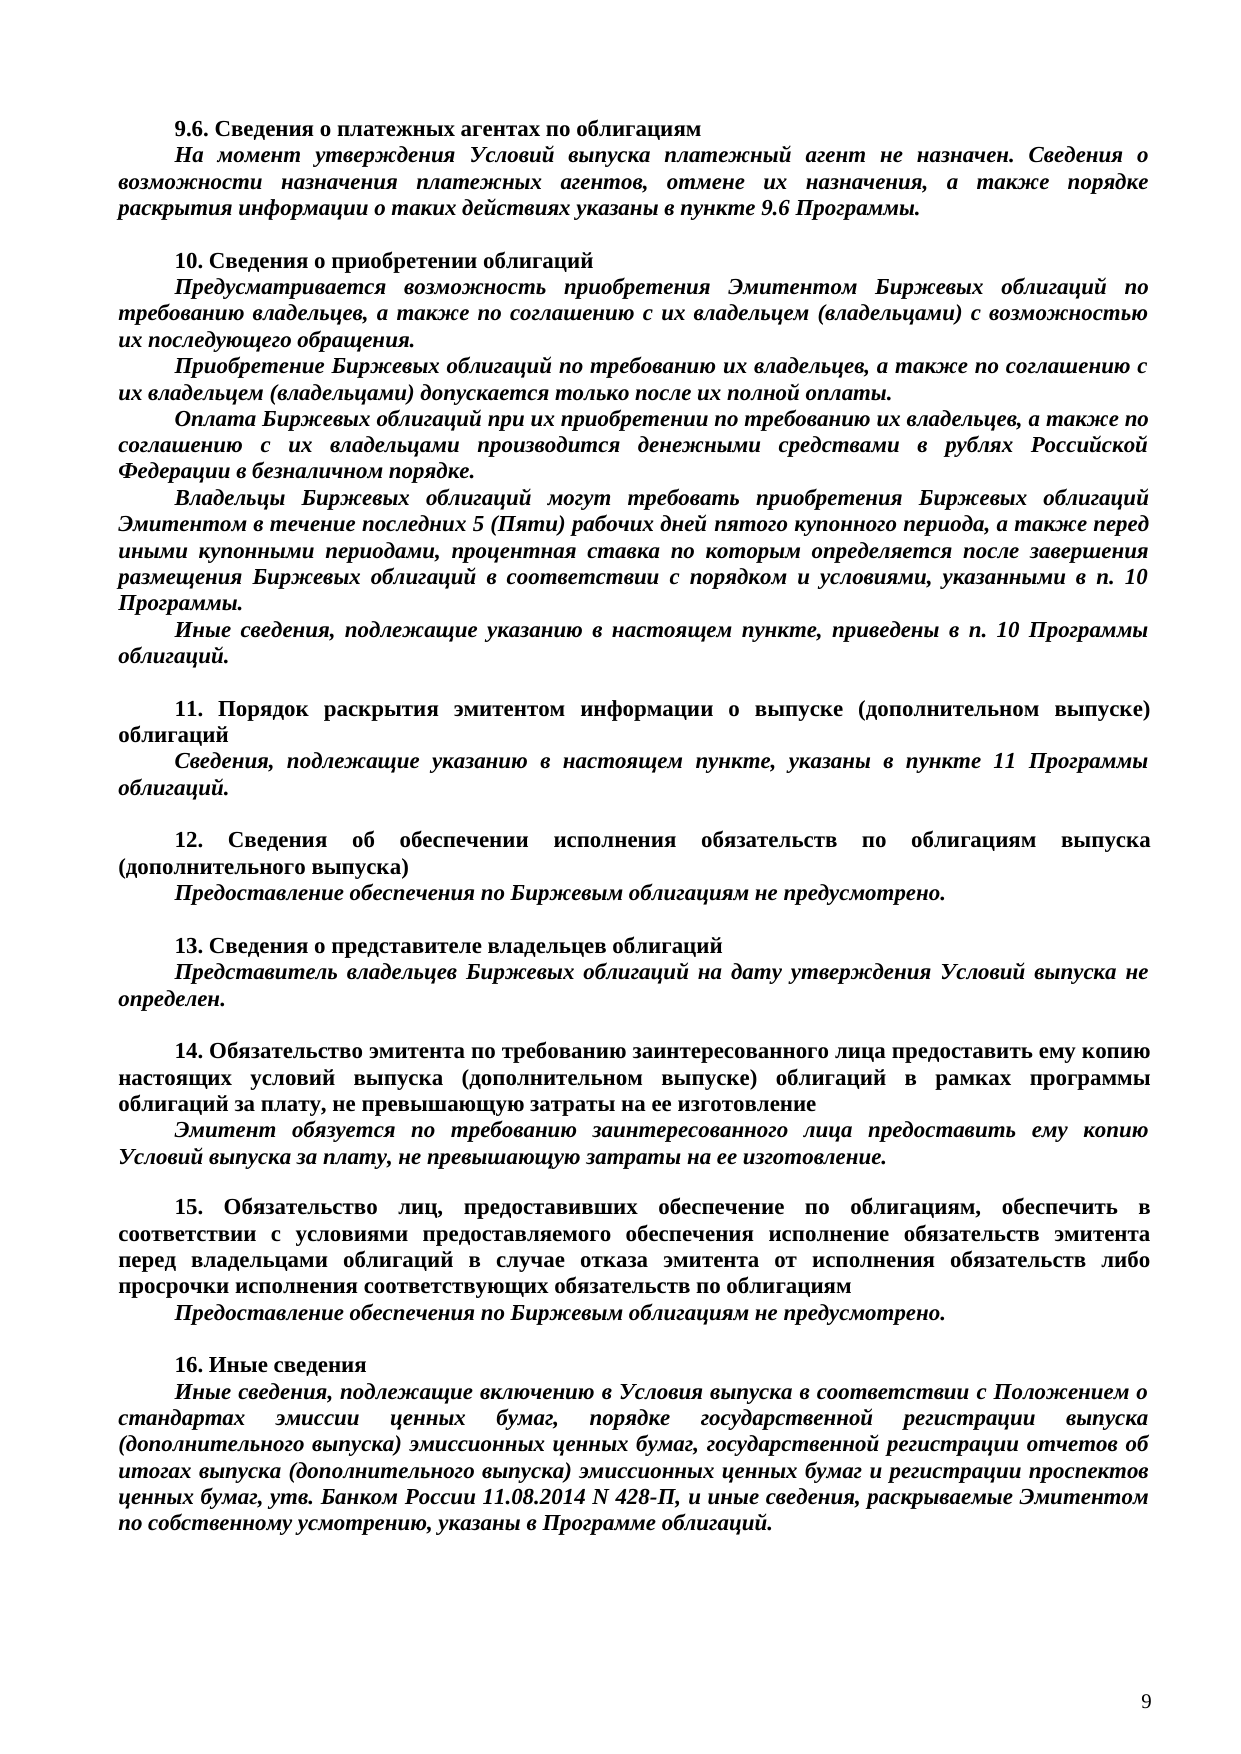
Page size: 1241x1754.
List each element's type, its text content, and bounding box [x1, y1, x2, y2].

text 9.6. Сведения о платежных агентах по облигациям [118, 115, 1152, 141]
text На момент утверждения Условий выпуска платежный агент не назначен. Сведения о возможности назначения платежных агентов, отмене их назначения, а также порядке раскрытия информации о таких действиях указаны в пункте 9.6 Программы. [118, 141, 1152, 220]
text 13. Сведения о представителе владельцев облигаций [118, 932, 1152, 958]
text Владельцы Биржевых облигаций могут требовать приобретения Биржевых облигаций Эмитентом в течение последних 5 (Пяти) рабочих дней пятого купонного периода, а также перед иными купонными периодами, процентная ставка по которым определяется после завершения размещения Биржевых облигаций в соответствии с порядком и условиями, указанными в п. 10 Программы. [118, 484, 1152, 616]
text 11. Порядок раскрытия эмитентом информации о выпуске (дополнительном выпуске) облигаций [118, 695, 1152, 747]
text 12. Сведения об обеспечении исполнения обязательств по облигациям выпуска (дополнительного выпуска) [118, 827, 1152, 879]
text Иные сведения, подлежащие включению в Условия выпуска в соответствии с Положением о стандартах эмиссии ценных бумаг, порядке государственной регистрации выпуска (дополнительного выпуска) эмиссионных ценных бумаг, государственной регистрации отчетов об итогах выпуска (дополнительного выпуска) эмиссионных ценных бумаг и регистрации проспектов ценных бумаг, утв. Банком России 11.08.2014 N 428-П, и иные сведения, раскрываемые Эмитентом по собственному усмотрению, указаны в Программе облигаций. [118, 1378, 1152, 1536]
text Оплата Биржевых облигаций при их приобретении по требованию их владельцев, а также по соглашению с их владельцами производится денежными средствами в рублях Российской Федерации в безналичном порядке. [118, 405, 1152, 484]
text Представитель владельцев Биржевых облигаций на дату утверждения Условий выпуска не определен. [118, 958, 1152, 1011]
text 16. Иные сведения [118, 1351, 1152, 1378]
text Приобретение Биржевых облигаций по требованию их владельцев, а также по соглашению с их владельцем (владельцами) допускается только после их полной оплаты. [118, 352, 1152, 405]
text Предоставление обеспечения по Биржевым облигациям не предусмотрено. [118, 1299, 1152, 1325]
text 15. Обязательство лиц, предоставивших обеспечение по облигациям, обеспечить в соответствии с условиями предоставляемого обеспечения исполнение обязательств эмитента перед владельцами облигаций в случае отказа эмитента от исполнения обязательств либо просрочки исполнения соответствующих обязательств по облигациям [118, 1193, 1152, 1299]
text Эмитент обязуется по требованию заинтересованного лица предоставить ему копию Условий выпуска за плату, не превышающую затраты на ее изготовление. [118, 1116, 1152, 1169]
text 14. Обязательство эмитента по требованию заинтересованного лица предоставить ему копию настоящих условий выпуска (дополнительном выпуске) облигаций в рамках программы облигаций за плату, не превышающую затраты на ее изготовление [118, 1037, 1152, 1116]
text Предоставление обеспечения по Биржевым облигациям не предусмотрено. [118, 879, 1152, 906]
text Предусматривается возможность приобретения Эмитентом Биржевых облигаций по требованию владельцев, а также по соглашению с их владельцем (владельцами) с возможностью их последующего обращения. [118, 273, 1152, 352]
text Иные сведения, подлежащие указанию в настоящем пункте, приведены в п. 10 Программы облигаций. [118, 616, 1152, 668]
text 10. Сведения о приобретении облигаций [118, 247, 1152, 273]
text Сведения, подлежащие указанию в настоящем пункте, указаны в пункте 11 Программы облигаций. [118, 747, 1152, 800]
